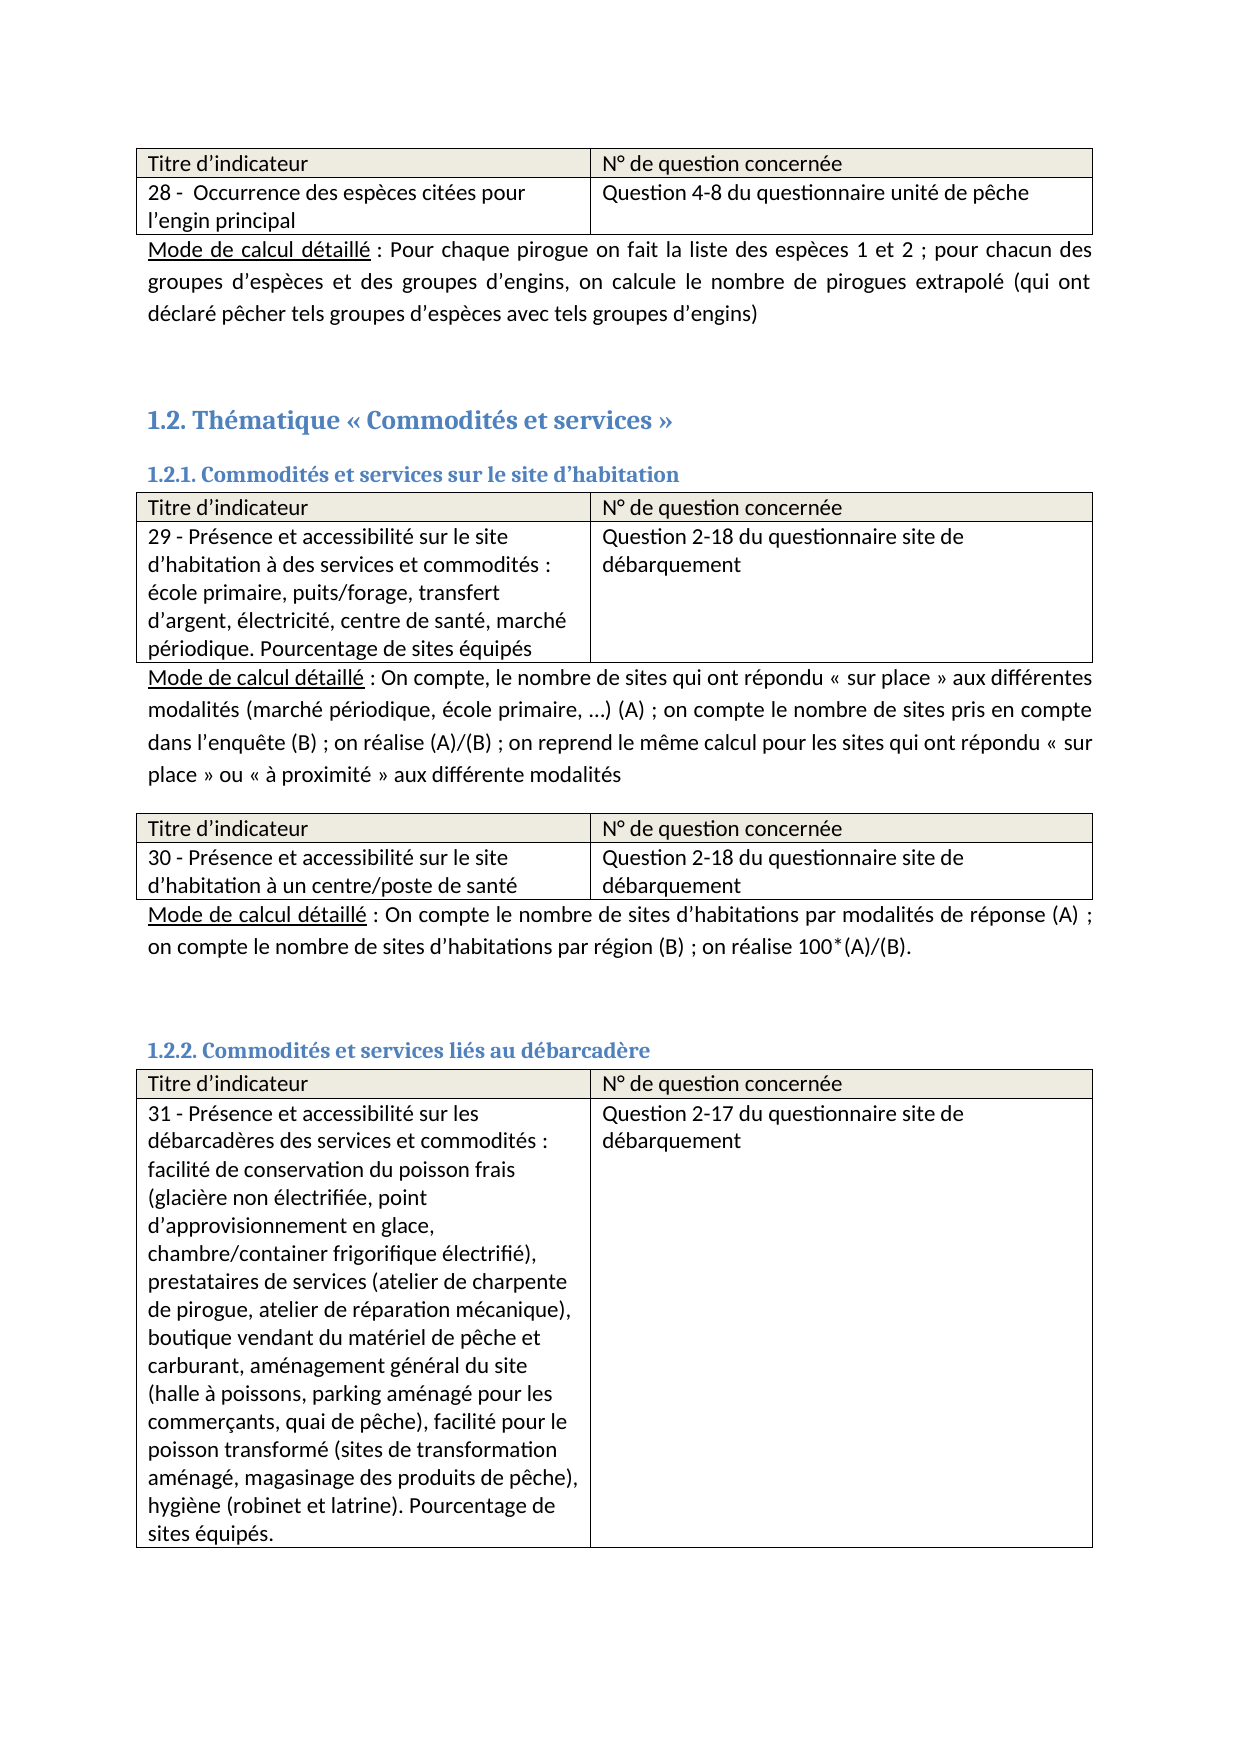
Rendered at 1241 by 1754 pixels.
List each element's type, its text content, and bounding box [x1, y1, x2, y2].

subtitle 1.2.2. Commodités et services liés au débarcadère [148, 1038, 1092, 1065]
subtitle 1.2.1. Commodités et services sur le site d’habitation [148, 462, 1092, 488]
table_header N° de question concernée [591, 149, 1092, 177]
table_cell 28 - Occurrence des espèces citées pour l’engin principal [137, 178, 590, 234]
table_cell 31 - Présence et accessibilité sur les débarcadères des services et commodités : facilité de conservation du poisson frais (glacière non électrifiée, point d’approvisionnement en glace, chambre/container frigorifique électrifié), prestataires de services (atelier de charpente de pirogue, atelier de réparation mécanique), boutique vendant du matériel de pêche et carburant, aménagement général du site (halle à poissons, parking aménagé pour les commerçants, quai de pêche), facilité pour le poisson transformé (sites de transformation aménagé, magasinage des produits de pêche), hygiène (robinet et latrine). Pourcentage de sites équipés. [137, 1099, 590, 1547]
table_header Titre d’indicateur [137, 814, 590, 842]
table_cell Question 4-8 du questionnaire unité de pêche [591, 178, 1092, 234]
subtitle 1.2. Thématique « Commodités et services » [148, 405, 1092, 436]
table_header Titre d’indicateur [137, 1070, 590, 1098]
text Mode de calcul détaillé : On compte, le nombre de sites qui ont répondu « sur place » aux différentes modalités (marché périodique, école primaire, …) (A) ; on compte le nombre de sites pris en compte dans l’enquête (B) ; on réalise (A)/(B) ; on reprend le même calcul pour les sites qui ont répondu « sur place » ou « à proximité » aux différente modalités [148, 663, 1092, 788]
table_cell Question 2-17 du questionnaire site de débarquement [591, 1099, 1092, 1547]
text Mode de calcul détaillé : Pour chaque pirogue on fait la liste des espèces 1 et 2 ; pour chacun des groupes d’espèces et des groupes d’engins, on calcule le nombre de pirogues extrapolé (qui ont déclaré pêcher tels groupes d’espèces avec tels groupes d’engins) [148, 235, 1092, 327]
table_header Titre d’indicateur [137, 149, 590, 177]
table_header N° de question concernée [591, 1070, 1092, 1098]
table_cell Question 2-18 du questionnaire site de débarquement [591, 843, 1092, 899]
table_cell 29 - Présence et accessibilité sur le site d’habitation à des services et commodités : école primaire, puits/forage, transfert d’argent, électricité, centre de santé, marché périodique. Pourcentage de sites équipés [137, 522, 590, 662]
text Mode de calcul détaillé : On compte le nombre de sites d’habitations par modalités de réponse (A) ; on compte le nombre de sites d’habitations par région (B) ; on réalise 100*(A)/(B). [148, 900, 1092, 960]
table_cell 30 - Présence et accessibilité sur le site d’habitation à un centre/poste de santé [137, 843, 590, 899]
table_header Titre d’indicateur [137, 493, 590, 521]
table_header N° de question concernée [591, 493, 1092, 521]
table_header N° de question concernée [591, 814, 1092, 842]
table_cell Question 2-18 du questionnaire site de débarquement [591, 522, 1092, 662]
